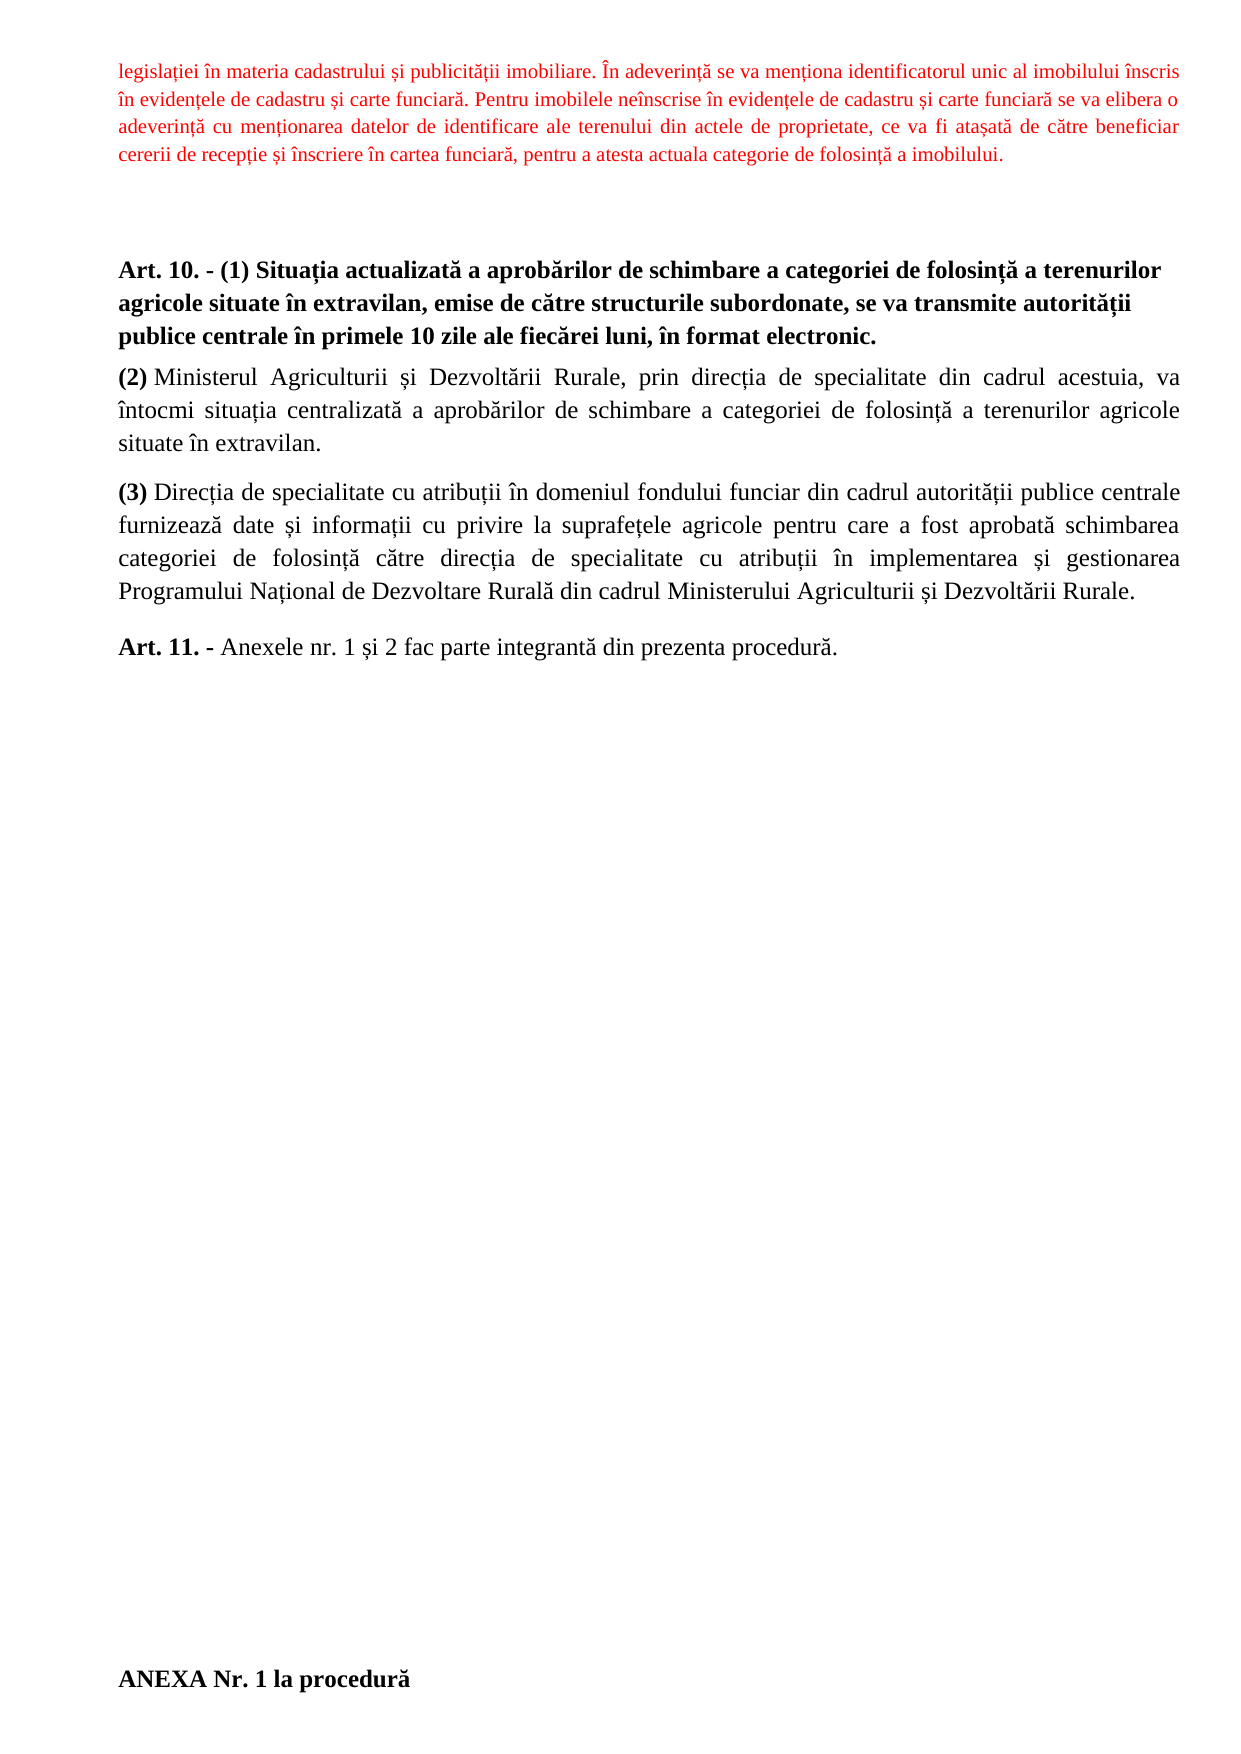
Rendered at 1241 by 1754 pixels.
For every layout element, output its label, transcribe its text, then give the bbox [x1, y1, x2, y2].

text (3) Direcția de specialitate cu atribuții în domeniul fondului funciar din cadrul autorității publice centrale furnizează date și informații cu privire la suprafețele agricole pentru care a fost aprobată schimbarea categoriei de folosință către direcția de specialitate cu atribuții în implementarea și gestionarea Programului Național de Dezvoltare Rurală din cadrul Ministerului Agriculturii și Dezvoltării Rurale. [118, 477, 1181, 604]
text ANEXA Nr. 1 la procedură [118, 1664, 1181, 1692]
text (2) Ministerul Agriculturii și Dezvoltării Rurale, prin direcția de specialitate din cadrul acestuia, va întocmi situația centralizată a aprobărilor de schimbare a categoriei de folosință a terenurilor agricole situate în extravilan. [118, 362, 1181, 457]
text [118, 59, 1181, 166]
text Art. 11. - Anexele nr. 1 și 2 fac parte integrantă din prezenta procedură. [118, 632, 1181, 661]
text Art. 10. - (1) Situația actualizată a aprobărilor de schimbare a categoriei de folosință a terenurilor agricole situate în extravilan, emise de către structurile subordonate, se va transmite autorității publice centrale în primele 10 zile ale fiecărei luni, în format electronic. [118, 255, 1181, 350]
